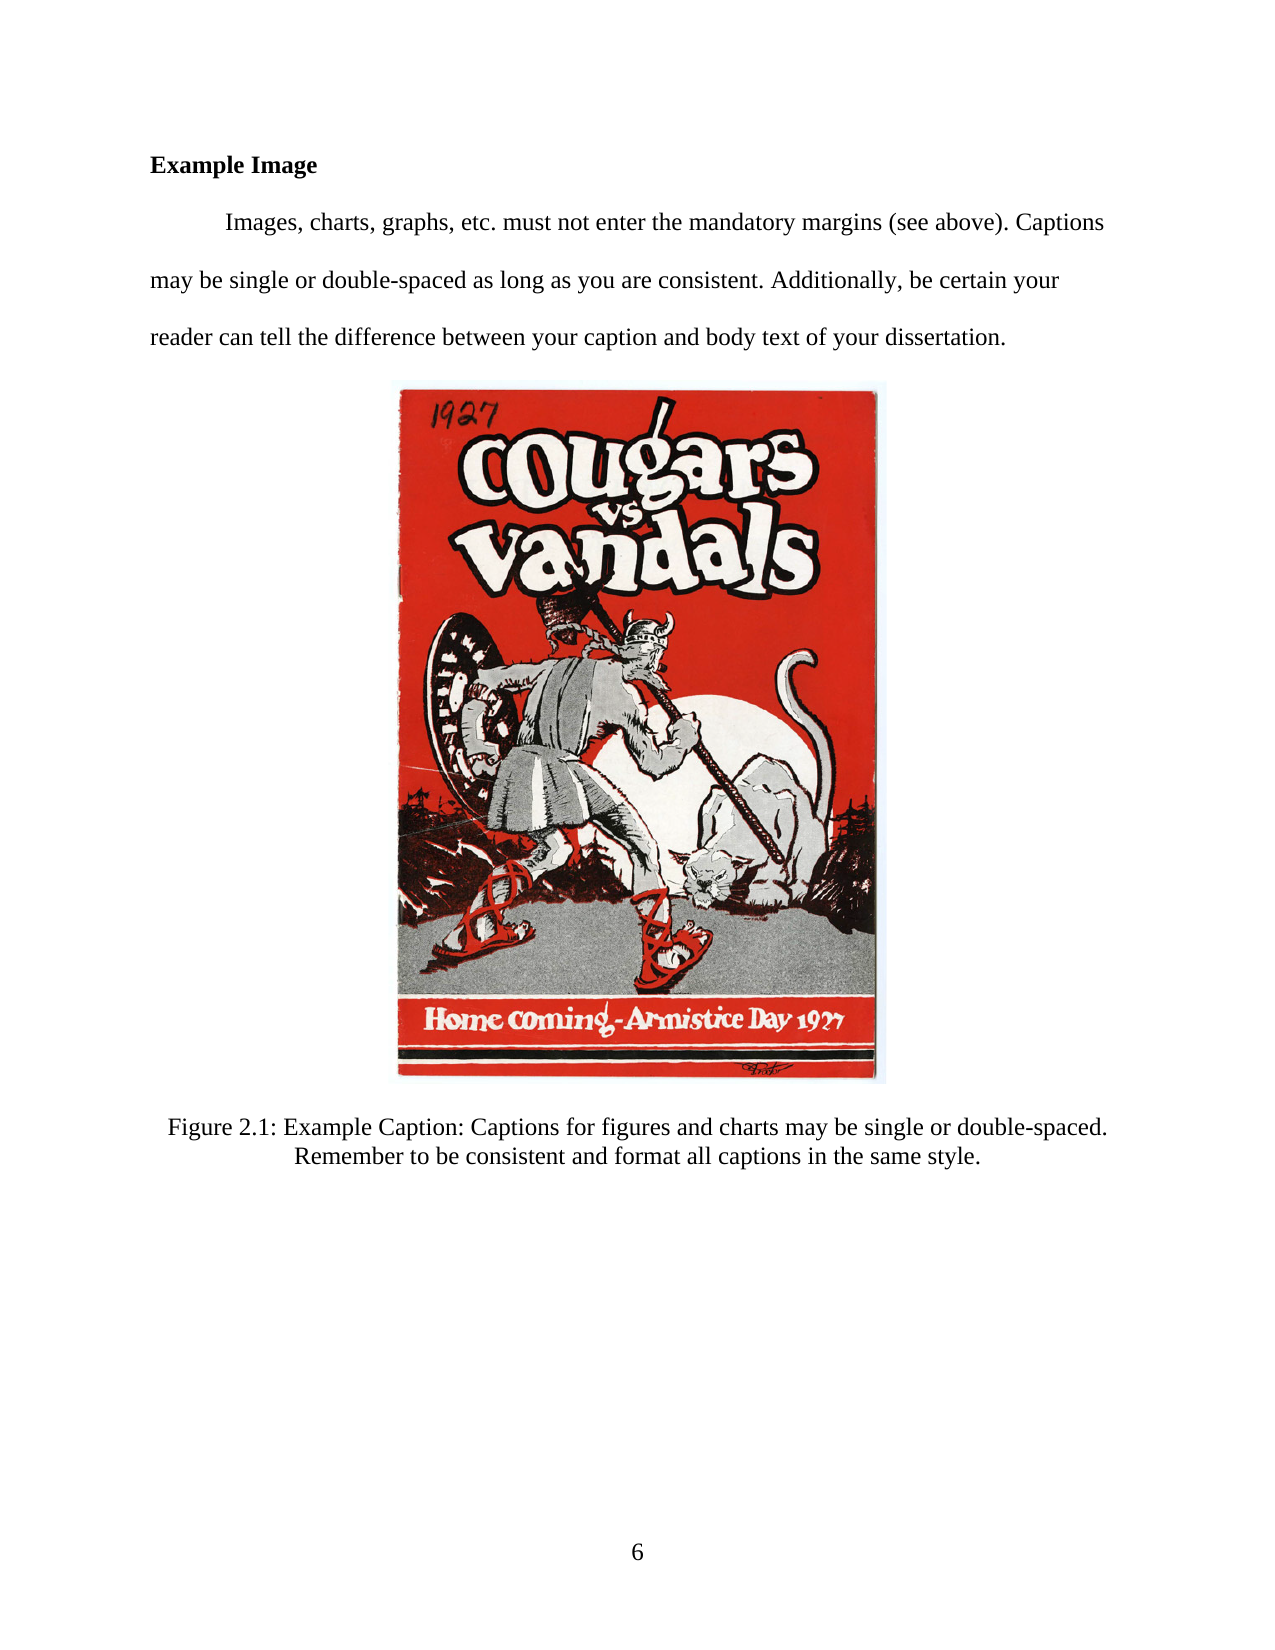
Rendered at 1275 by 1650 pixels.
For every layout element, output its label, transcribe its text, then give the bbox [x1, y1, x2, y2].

text Figure 2.1: Example Caption: Captions for figures and charts may be single or double-spaced. Remember to be consistent and format all captions in the same style. [150, 1112, 1125, 1169]
text Example Image [150, 150, 1125, 179]
text Images, charts, graphs, etc. must not enter the mandatory margins (see above). Captions may be single or double-spaced as long as you are consistent. Additionally, be certain your reader can tell the difference between your caption and body text of your dissertation. [150, 207, 1125, 351]
